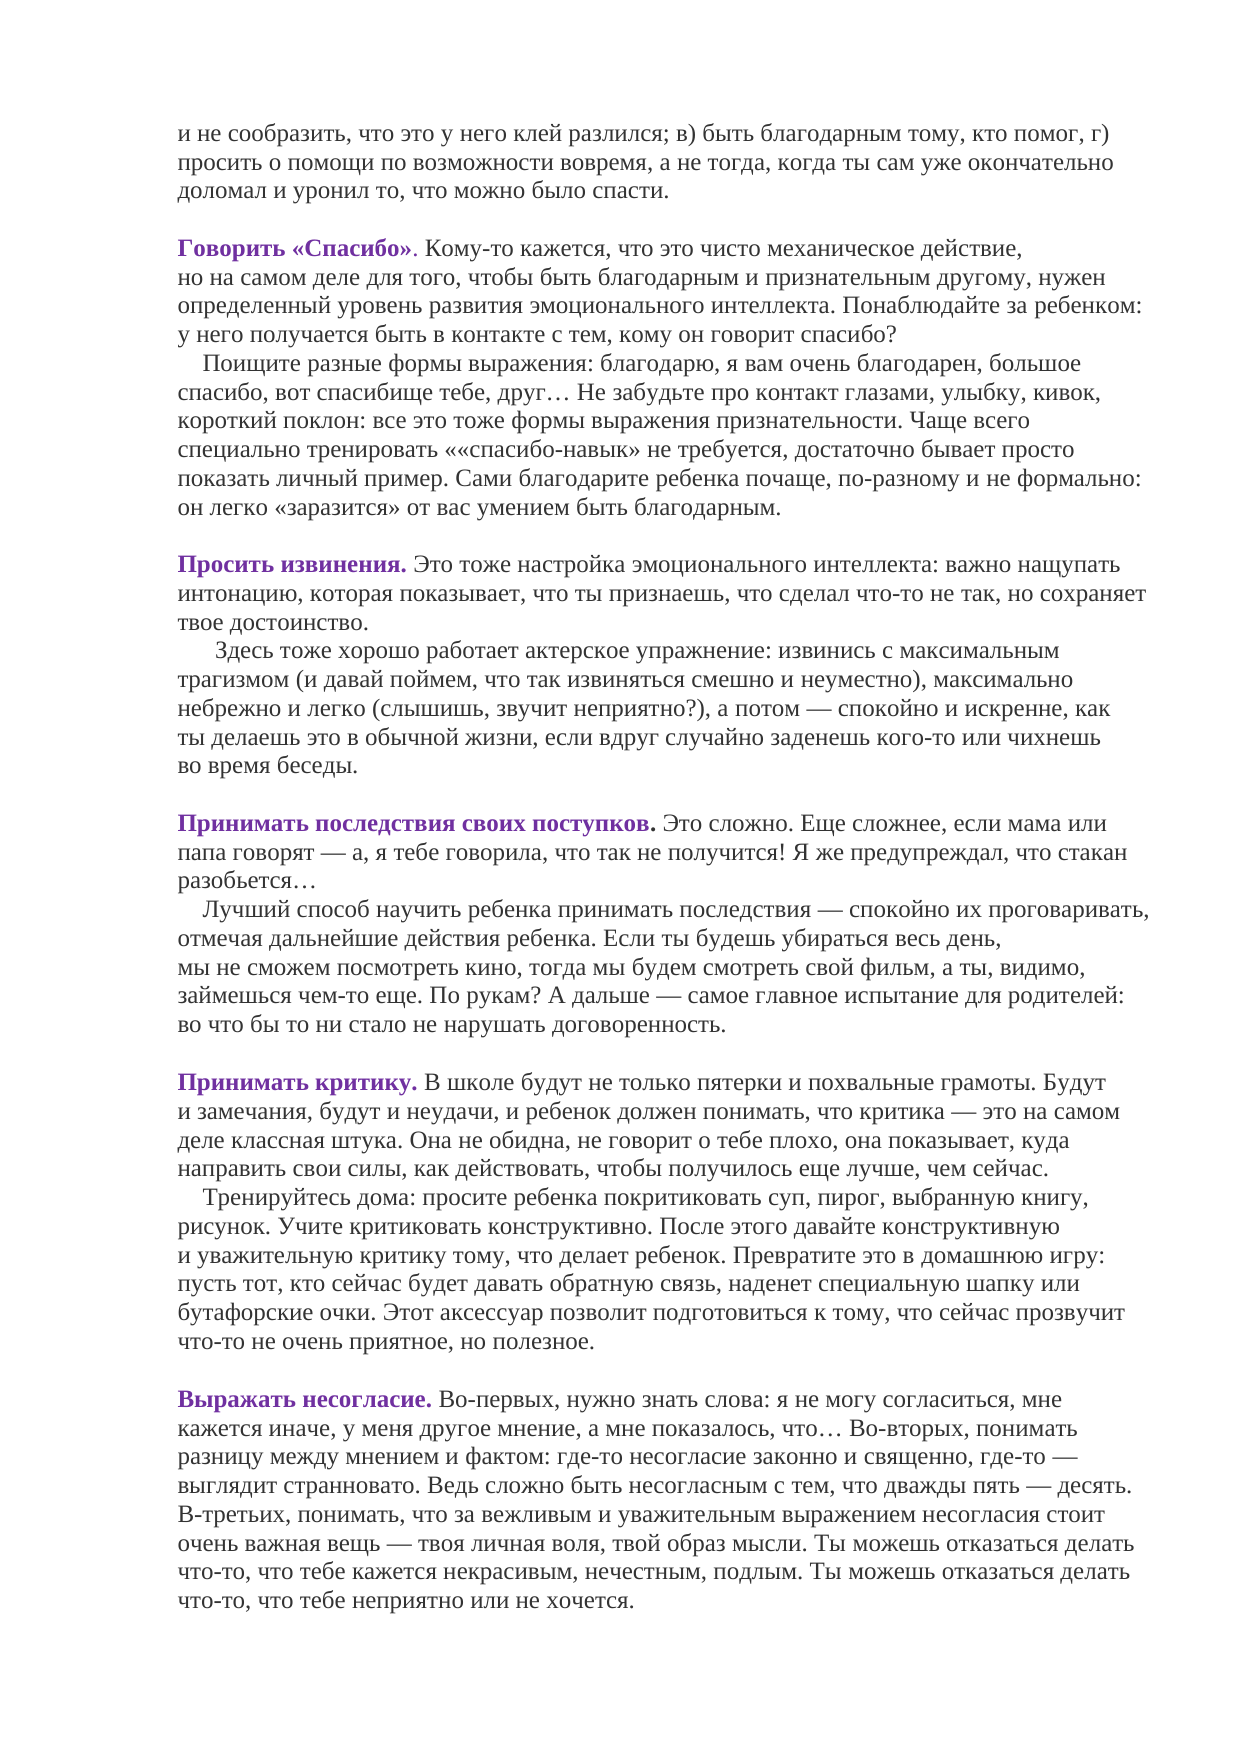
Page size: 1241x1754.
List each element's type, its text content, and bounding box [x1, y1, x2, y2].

text Говорить «Спасибо». Кому-то кажется, что это чисто механическое действие, но на самом деле для того, чтобы быть благодарным и признательным другому, нужен определенный уровень развития эмоционального интеллекта. Понаблюдайте за ребенком: у него получается быть в контакте с тем, кому он говорит спасибо? [177, 233, 1152, 348]
text Лучший способ научить ребенка принимать последствия — спокойно их проговаривать, отмечая дальнейшие действия ребенка. Если ты будешь убираться весь день, мы не сможем посмотреть кино, тогда мы будем смотреть свой фильм, а ты, видимо, займешься чем-то еще. По рукам? А дальше — самое главное испытание для родителей: во что бы то ни стало не нарушать договоренность. [177, 894, 1152, 1038]
text Принимать последствия своих поступков. Это сложно. Еще сложнее, если мама или папа говорят — а, я тебе говорила, что так не получится! Я же предупреждал, что стакан разобьется… [177, 808, 1152, 894]
text Просить извинения. Это тоже настройка эмоционального интеллекта: важно нащупать интонацию, которая показывает, что ты признаешь, что сделал что-то не так, но сохраняет твое достоинство. [177, 549, 1152, 636]
text Здесь тоже хорошо работает актерское упражнение: извинись с максимальным трагизмом (и давай поймем, что так извиняться смешно и неуместно), максимально небрежно и легко (слышишь, звучит неприятно?), а потом — спокойно и искренне, как ты делаешь это в обычной жизни, если вдруг случайно заденешь кого-то или чихнешь во время беседы. [177, 636, 1152, 779]
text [177, 118, 1152, 204]
text Принимать критику. В школе будут не только пятерки и похвальные грамоты. Будут и замечания, будут и неудачи, и ребенок должен понимать, что критика — это на самом деле классная штука. Она не обидна, не говорит о тебе плохо, она показывает, куда направить свои силы, как действовать, чтобы получилось еще лучше, чем сейчас. [177, 1067, 1152, 1182]
text Тренируйтесь дома: просите ребенка покритиковать суп, пирог, выбранную книгу, рисунок. Учите критиковать конструктивно. После этого давайте конструктивную и уважительную критику тому, что делает ребенок. Превратите это в домашнюю игру: пусть тот, кто сейчас будет давать обратную связь, наденет специальную шапку или бутафорские очки. Этот аксессуар позволит подготовиться к тому, что сейчас прозвучит что-то не очень приятное, но полезное. [177, 1182, 1152, 1355]
text Выражать несогласие. Во-первых, нужно знать слова: я не могу согласиться, мне кажется иначе, у меня другое мнение, а мне показалось, что… Во-вторых, понимать разницу между мнением и фактом: где-то несогласие законно и священно, где-то — выглядит странновато. Ведь сложно быть несогласным с тем, что дважды пять — десять. В-третьих, понимать, что за вежливым и уважительным выражением несогласия стоит очень важная вещь — твоя личная воля, твой образ мысли. Ты можешь отказаться делать что-то, что тебе кажется некрасивым, нечестным, подлым. Ты можешь отказаться делать что-то, что тебе неприятно или не хочется. [177, 1384, 1152, 1614]
text Поищите разные формы выражения: благодарю, я вам очень благодарен, большое спасибо, вот спасибище тебе, друг… Не забудьте про контакт глазами, улыбку, кивок, короткий поклон: все это тоже формы выражения признательности. Чаще всего специально тренировать ««спасибо-навык» не требуется, достаточно бывает просто показать личный пример. Сами благодарите ребенка почаще, по-разному и не формально: он легко «заразится» от вас умением быть благодарным. [177, 348, 1152, 521]
